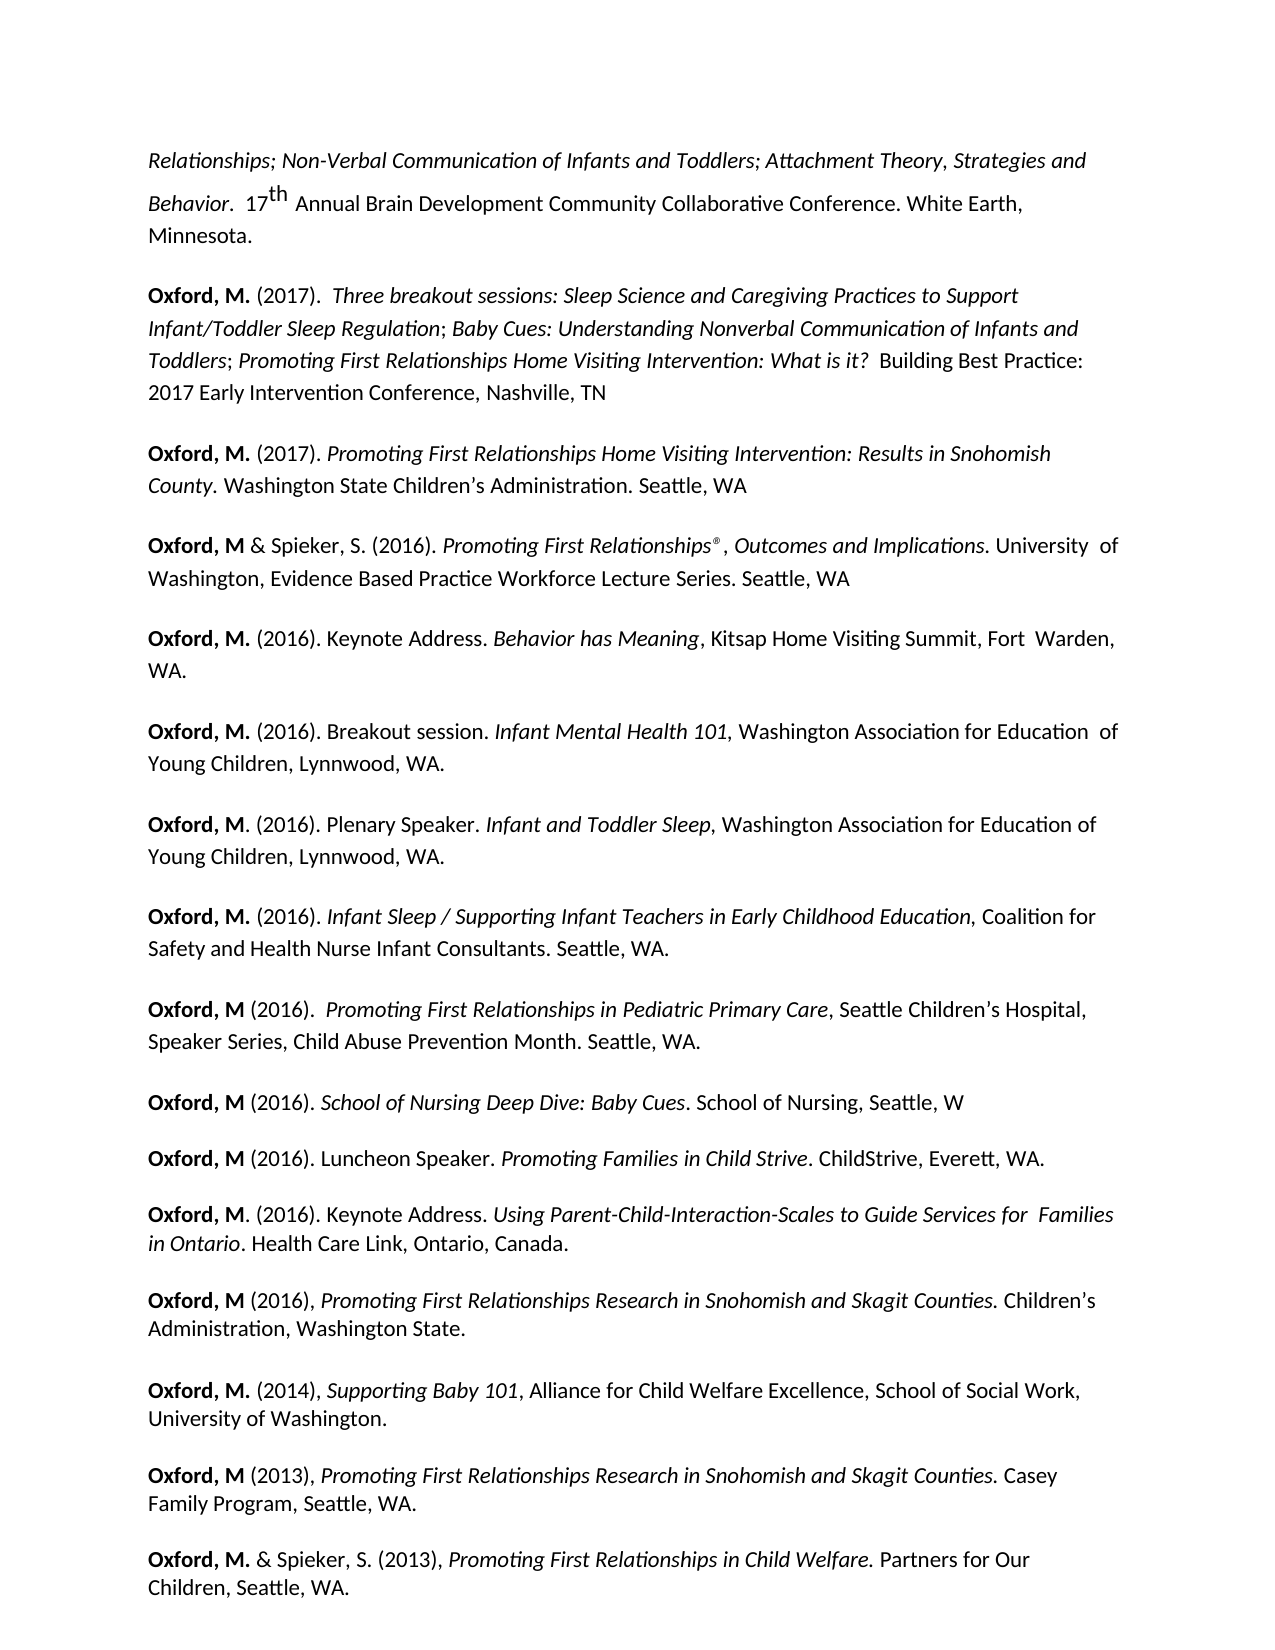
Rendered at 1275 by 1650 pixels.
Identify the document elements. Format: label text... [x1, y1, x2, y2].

text Oxford, M. (2014), Supporting Baby 101, Alliance for Child Welfare Excellence, School of Social Work, University of Washington. [148, 1376, 1118, 1432]
text Oxford, M (2016). Promoting First Relationships in Pediatric Primary Care, Seattle Children’s Hospital, Speaker Series, Child Abuse Prevention Month. Seattle, WA. [148, 995, 1118, 1055]
text Oxford, M. (2016). Infant Sleep / Supporting Infant Teachers in Early Childhood Education, Coalition for Safety and Health Nurse Infant Consultants. Seattle, WA. [148, 902, 1120, 962]
text Oxford, M. (2017). Three breakout sessions: Sleep Science and Caregiving Practices to Support Infant/Toddler Sleep Regulation; Baby Cues: Understanding Nonverbal Communication of Infants and Toddlers; Promoting First Relationships Home Visiting Intervention: What is it? Building Best Practice: 2017 Early Intervention Conference, Nashville, TN [148, 282, 1120, 406]
text Oxford, M. (2016). Keynote Address. Using Parent-Child-Interaction-Scales to Guide Services for Families in Ontario. Health Care Link, Ontario, Canada. [148, 1201, 1120, 1257]
text Oxford, M. (2017). Promoting First Relationships Home Visiting Intervention: Results in Snohomish County. Washington State Children’s Administration. Seattle, WA [148, 439, 1120, 499]
text Oxford, M & Spieker, S. (2016). Promoting First Relationships®, Outcomes and Implications. University of Washington, Evidence Based Practice Workforce Lecture Series. Seattle, WA [148, 532, 1120, 592]
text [148, 146, 1120, 249]
text Oxford, M (2016). Luncheon Speaker. Promoting Families in Child Strive. ChildStrive, Everett, WA. [148, 1144, 1137, 1173]
text Oxford, M (2016), Promoting First Relationships Research in Snohomish and Skagit Counties. Children’s Administration, Washington State. [148, 1286, 1120, 1342]
text Oxford, M. (2016). Plenary Speaker. Infant and Toddler Sleep, Washington Association for Education of Young Children, Lynnwood, WA. [148, 810, 1120, 870]
text Oxford, M. (2016). Keynote Address. Behavior has Meaning, Kitsap Home Visiting Summit, Fort Warden, WA. [148, 624, 1120, 684]
text Oxford, M. (2016). Breakout session. Infant Mental Health 101, Washington Association for Education of Young Children, Lynnwood, WA. [148, 717, 1120, 777]
text Oxford, M (2013), Promoting First Relationships Research in Snohomish and Skagit Counties. Casey Family Program, Seattle, WA. [148, 1461, 1118, 1517]
text Oxford, M (2016). School of Nursing Deep Dive: Baby Cues. School of Nursing, Seattle, W [148, 1088, 1137, 1116]
text Oxford, M. & Spieker, S. (2013), Promoting First Relationships in Child Welfare. Partners for Our Children, Seattle, WA. [148, 1545, 1118, 1601]
